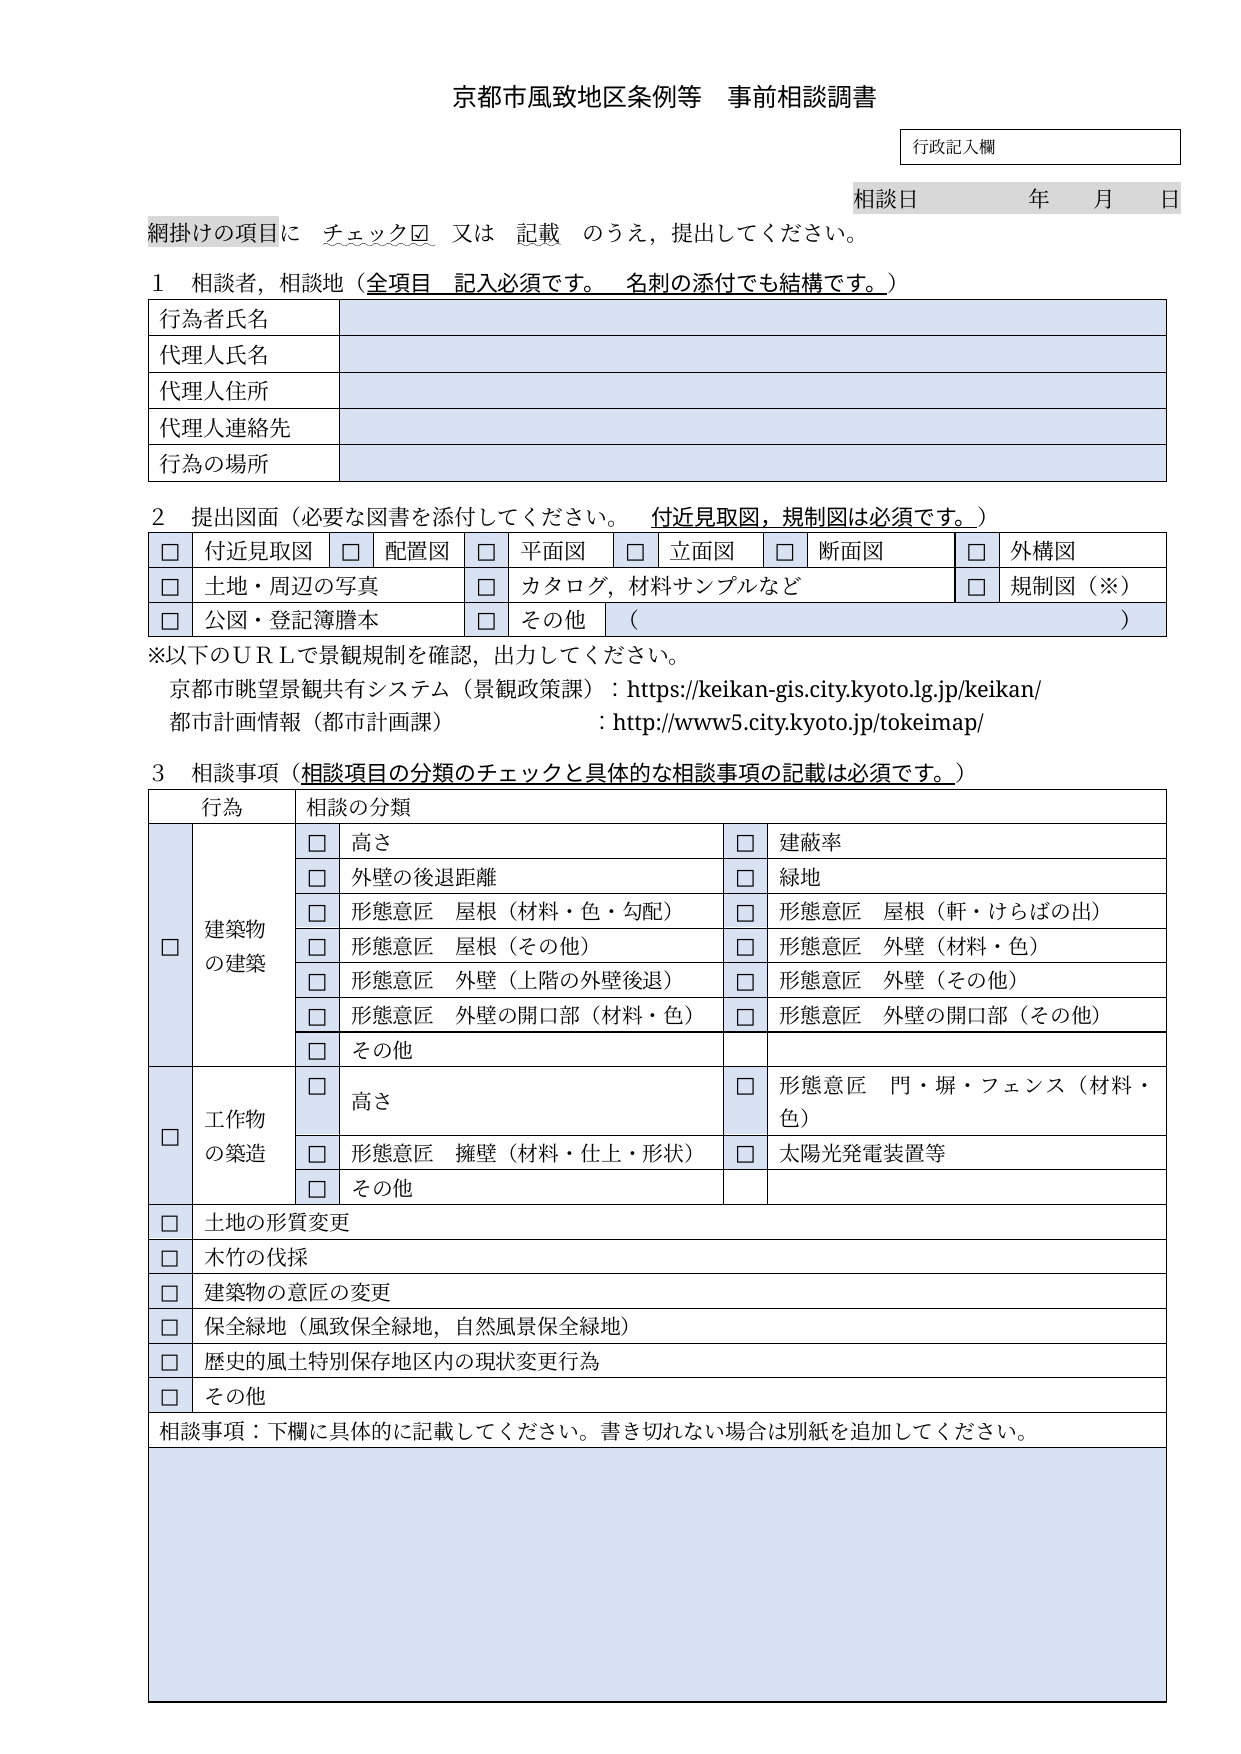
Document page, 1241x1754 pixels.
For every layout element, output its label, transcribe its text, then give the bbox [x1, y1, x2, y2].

text ３ 相談事項（相談項目の分類のチェックと具体的な相談事項の記載は必須です。） [148, 755, 1181, 789]
text 京都市眺望景観共有システム（景観政策課）：https://keikan-gis.city.kyoto.lg.jp/keikan/ [169, 671, 1181, 704]
text 都市計画情報（都市計画課） ：http://www5.city.kyoto.jp/tokeimap/ [148, 704, 1181, 738]
table_cell 行為の場所 [149, 445, 339, 481]
table_cell 外壁の後退距離 [340, 859, 723, 893]
table_cell 形態意匠 外壁の開口部（材料・色） [340, 998, 723, 1031]
table_cell □ [956, 568, 999, 602]
table_header □ [149, 533, 192, 567]
table_header 行為者氏名 [149, 300, 339, 335]
table_cell □ [296, 824, 339, 858]
table_cell [340, 409, 1166, 444]
table_cell □ [296, 929, 339, 962]
table_cell 代理人連絡先 [149, 409, 339, 444]
table_cell □ [724, 859, 767, 893]
table_cell □ [149, 568, 192, 602]
table_header 配置図 [374, 533, 464, 567]
table_cell □ [465, 603, 508, 636]
table_cell □ [724, 1136, 767, 1169]
table_cell [149, 1448, 1166, 1701]
table_header 立面図 [659, 533, 763, 567]
table_header 付近見取図 [193, 533, 329, 567]
table_cell 建蔽率 [768, 824, 1166, 858]
table_cell [724, 1170, 767, 1204]
table_cell □ [724, 824, 767, 858]
table_cell □ [149, 824, 192, 1066]
table_cell その他 [509, 603, 605, 636]
table_cell □ [296, 1136, 339, 1169]
text 網掛けの項目に チェック☑ 又は 記載 のうえ，提出してください。 [148, 215, 1181, 248]
table_cell その他 [193, 1378, 1166, 1412]
table_cell □ [149, 1240, 192, 1273]
table_cell 高さ [340, 824, 723, 858]
table_cell □ [149, 1309, 192, 1343]
text 相談日 年 月 日 [148, 181, 1181, 215]
table_cell 工作物 の築造 [193, 1067, 295, 1204]
table_header 行為 [149, 790, 295, 823]
text ※以下のＵＲＬで景観規制を確認，出力してください。 [148, 637, 1181, 671]
table_cell [340, 373, 1166, 408]
table_cell □ [296, 963, 339, 997]
text 京都市風致地区条例等 事前相談調書 [148, 61, 1181, 129]
table_header 相談の分類 [296, 790, 1166, 823]
table_cell 木竹の伐採 [193, 1240, 1166, 1273]
table_cell 公図・登記簿謄本 [193, 603, 464, 636]
table_cell □ [149, 1067, 192, 1204]
table_cell 形態意匠 外壁（上階の外壁後退） [340, 963, 723, 997]
table_cell カタログ，材料サンプルなど [509, 568, 954, 602]
table_header 断面図 [808, 533, 954, 567]
table_cell □ [296, 998, 339, 1031]
table_cell 高さ [340, 1067, 723, 1134]
table_cell □ [149, 1274, 192, 1308]
table_cell 形態意匠 門・塀・フェンス（材料・色） [768, 1067, 1166, 1134]
table_cell 緑地 [768, 859, 1166, 893]
table_cell その他 [340, 1033, 723, 1066]
table_cell 土地・周辺の写真 [193, 568, 464, 602]
table_cell 形態意匠 屋根（その他） [340, 929, 723, 962]
table_cell □ [465, 568, 508, 602]
table_cell 形態意匠 屋根（材料・色・勾配） [340, 894, 723, 927]
table_cell [340, 445, 1166, 481]
table_cell 形態意匠 外壁（その他） [768, 963, 1166, 997]
table_cell 太陽光発電装置等 [768, 1136, 1166, 1169]
table_cell 相談事項：下欄に具体的に記載してください。書き切れない場合は別紙を追加してください。 [149, 1413, 1166, 1447]
table_cell □ [149, 1344, 192, 1377]
table_header 平面図 [509, 533, 613, 567]
table_header [340, 300, 1166, 335]
table_cell □ [724, 1067, 767, 1134]
table_cell □ [724, 998, 767, 1031]
table_cell □ [296, 1170, 339, 1204]
table_cell 建築物の意匠の変更 [193, 1274, 1166, 1308]
table_header □ [956, 533, 999, 567]
table_cell 形態意匠 外壁の開口部（その他） [768, 998, 1166, 1031]
table_cell 形態意匠 擁壁（材料・仕上・形状） [340, 1136, 723, 1169]
table_cell □ [296, 1067, 339, 1134]
table_cell 代理人氏名 [149, 336, 339, 372]
table_cell 保全緑地（風致保全緑地，自然風景保全緑地） [193, 1309, 1166, 1343]
table_cell [768, 1033, 1166, 1066]
table_cell □ [149, 1378, 192, 1412]
table_cell □ [724, 929, 767, 962]
table_cell [340, 336, 1166, 372]
table_header □ [764, 533, 807, 567]
table_cell [724, 1033, 767, 1066]
table_cell □ [724, 894, 767, 927]
table_header □ [614, 533, 658, 567]
table_cell その他 [340, 1170, 723, 1204]
table_cell 規制図（※） [1000, 568, 1166, 602]
table_cell 土地の形質変更 [193, 1205, 1166, 1238]
table_header □ [465, 533, 508, 567]
table_cell 形態意匠 外壁（材料・色） [768, 929, 1166, 962]
table_cell □ [296, 859, 339, 893]
table_cell 代理人住所 [149, 373, 339, 408]
table_header □ [330, 533, 373, 567]
table_cell □ [724, 963, 767, 997]
text ２ 提出図面（必要な図書を添付してください。 付近見取図，規制図は必須です。） [148, 498, 1181, 532]
text １ 相談者，相談地（全項目 記入必須です。 名刺の添付でも結構です。） [148, 265, 1181, 299]
table_cell 歴史的風土特別保存地区内の現状変更行為 [193, 1344, 1166, 1377]
table_cell 建築物 の建築 [193, 824, 295, 1066]
table_cell （ ） [606, 603, 1166, 636]
table_header 行政記入欄 [901, 130, 1180, 163]
table_cell □ [296, 1033, 339, 1066]
table_cell □ [149, 603, 192, 636]
table_cell □ [296, 894, 339, 927]
table_cell [768, 1170, 1166, 1204]
table_cell 形態意匠 屋根（軒・けらばの出） [768, 894, 1166, 927]
table_cell □ [149, 1205, 192, 1238]
table_header 外構図 [1000, 533, 1166, 567]
